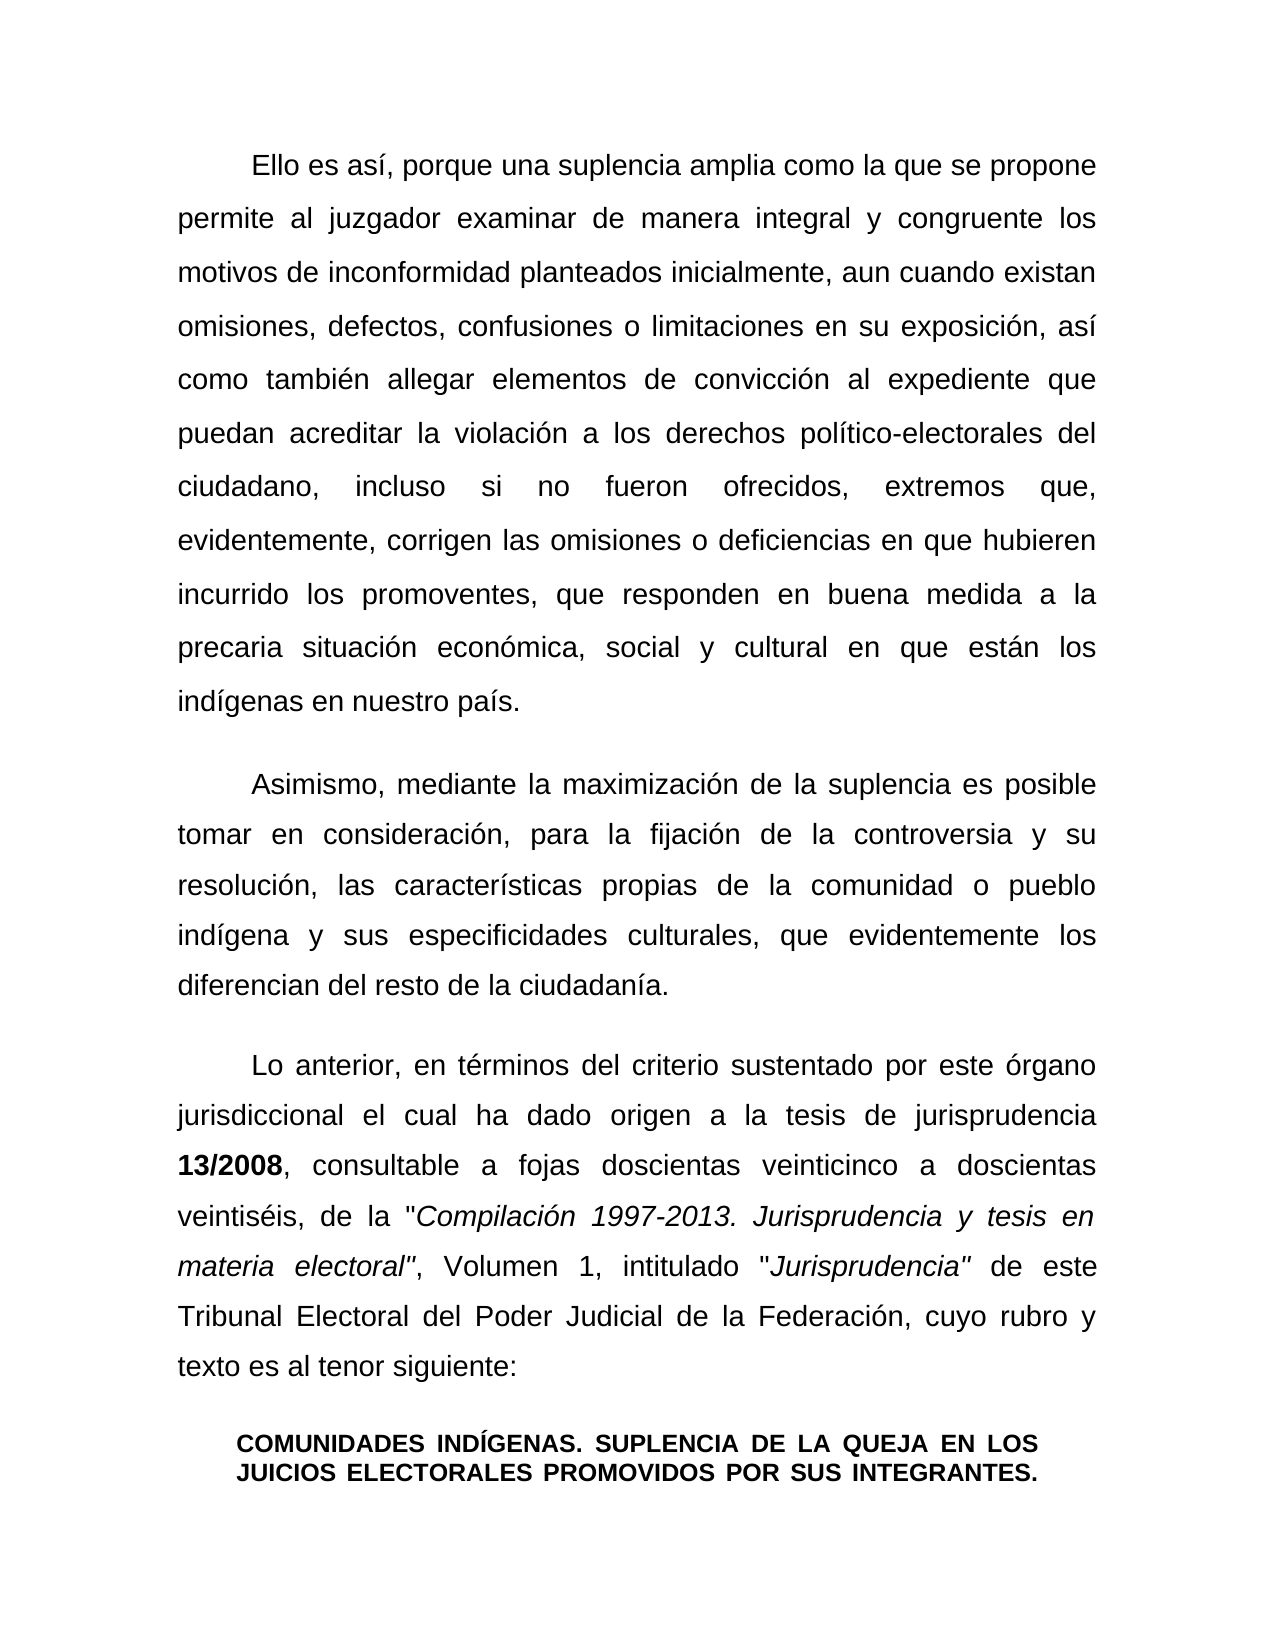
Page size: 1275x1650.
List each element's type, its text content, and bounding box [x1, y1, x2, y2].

text Ello es así, porque una suplencia amplia como la que se propone permite al juzgador examinar de manera integral y congruente los motivos de inconformidad planteados inicialmente, aun cuando existan omisiones, defectos, confusiones o limitaciones en su exposición, así como también allegar elementos de convicción al expediente que puedan acreditar la violación a los derechos político-electorales del ciudadano, incluso si no fueron ofrecidos, extremos que, evidentemente, corrigen las omisiones o deficiencias en que hubieren incurrido los promoventes, que responden en buena medida a la precaria situación económica, social y cultural en que están los indígenas en nuestro país. [177, 148, 1098, 718]
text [236, 1429, 1039, 1486]
text Lo anterior, en términos del criterio sustentado por este órgano jurisdiccional el cual ha dado origen a la tesis de jurisprudencia 13/2008, consultable a fojas doscientas veinticinco a doscientas veintiséis, de la "Compilación 1997-2013. Jurisprudencia y tesis en materia electoral", Volumen 1, intitulado "Jurisprudencia" de este Tribunal Electoral del Poder Judicial de la Federación, cuyo rubro y texto es al tenor siguiente: [177, 1048, 1098, 1383]
text Asimismo, mediante la maximización de la suplencia es posible tomar en consideración, para la fijación de la controversia y su resolución, las características propias de la comunidad o pueblo indígena y sus especificidades culturales, que evidentemente los diferencian del resto de la ciudadanía. [177, 767, 1098, 1002]
